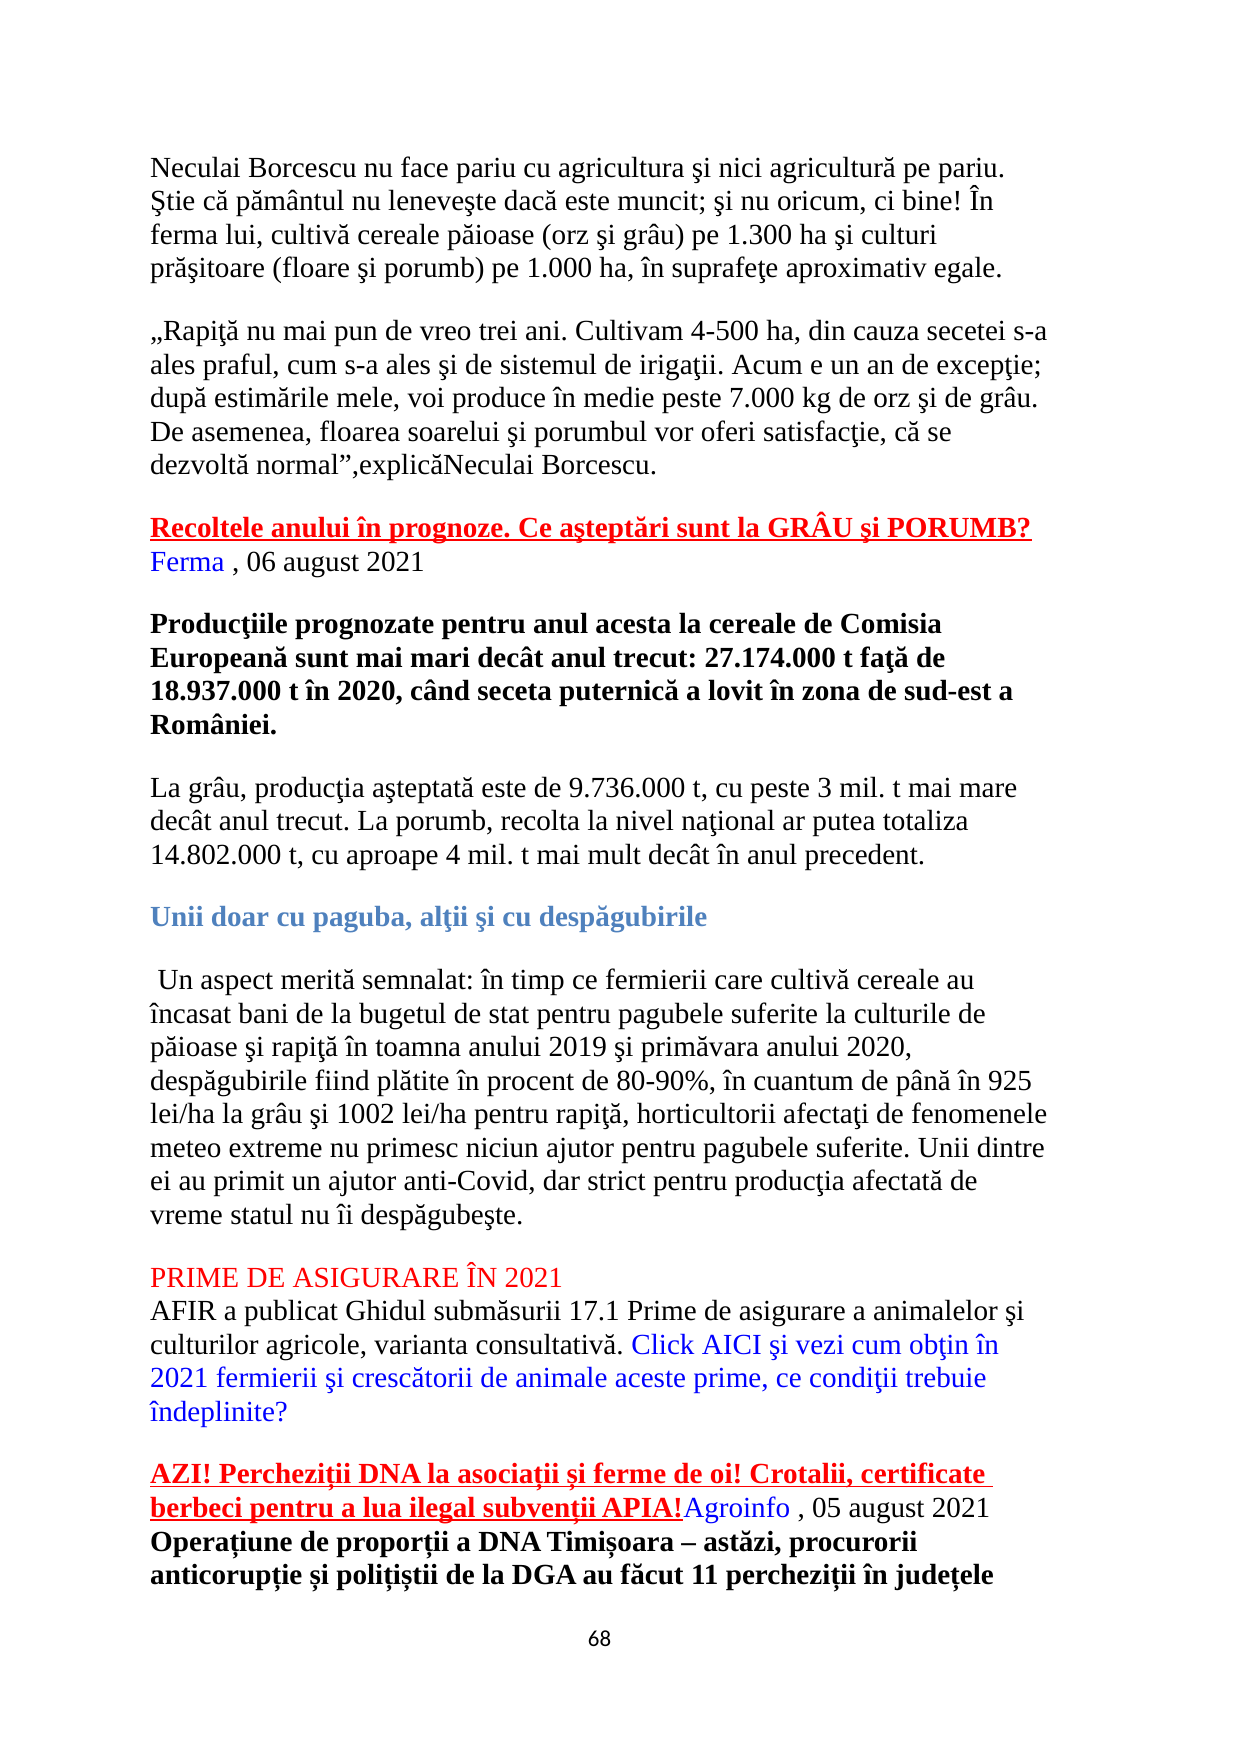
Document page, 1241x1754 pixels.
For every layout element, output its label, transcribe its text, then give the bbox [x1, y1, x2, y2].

text Producţiile prognozate pentru anul acesta la cereale de Comisia Europeană sunt mai mari decât anul trecut: 27.174.000 t faţă de 18.937.000 t în 2020, când seceta puternică a lovit în zona de sud-est a României. [150, 606, 1048, 741]
subtitle Recoltele anului în prognoze. Ce aşteptări sunt la GRÂU şi PORUMB? Ferma , 06 august 2021 [150, 510, 1048, 577]
text PRIME DE ASIGURARE ÎN 2021 AFIR a publicat Ghidul submăsurii 17.1 Prime de asigurare a animalelor şi culturilor agricole, varianta consultativă. Click AICI şi vezi cum obţin în 2021 fermierii şi crescătorii de animale aceste prime, ce condiţii trebuie îndeplinite? [150, 1260, 1048, 1427]
text Un aspect merită semnalat: în timp ce fermierii care cultivă cereale au încasat bani de la bugetul de stat pentru pagubele suferite la culturile de păioase şi rapiţă în toamna anului 2019 şi primăvara anului 2020, despăgubirile fiind plătite în procent de 80-90%, în cuantum de până în 925 lei/ha la grâu şi 1002 lei/ha pentru rapiţă, horticultorii afectaţi de fenomenele meteo extreme nu primesc niciun ajutor pentru pagubele suferite. Unii dintre ei au primit un ajutor anti-Covid, dar strict pentru producţia afectată de vreme statul nu îi despăgubeşte. [150, 962, 1048, 1231]
text „Rapiţă nu mai pun de vreo trei ani. Cultivam 4-500 ha, din cauza secetei s-a ales praful, cum s-a ales şi de sistemul de irigaţii. Acum e un an de excepţie; după estimările mele, voi produce în medie peste 7.000 kg de orz şi de grâu. De asemenea, floarea soarelui şi porumbul vor oferi satisfacţie, că se dezvoltă normal”,explicăNeculai Borcescu. [150, 313, 1048, 481]
subtitle Unii doar cu paguba, alţii şi cu despăgubirile [150, 899, 1048, 933]
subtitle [150, 1457, 1048, 1591]
text La grâu, producţia aşteptată este de 9.736.000 t, cu peste 3 mil. t mai mare decât anul trecut. La porumb, recolta la nivel naţional ar putea totaliza 14.802.000 t, cu aproape 4 mil. t mai mult decât în anul precedent. [150, 770, 1048, 870]
text Neculai Borcescu nu face pariu cu agricultura şi nici agricultură pe pariu. Ştie că pământul nu leneveşte dacă este muncit; şi nu oricum, ci bine! În ferma lui, cultivă cereale păioase (orz şi grâu) pe 1.300 ha şi culturi prăşitoare (floare şi porumb) pe 1.000 ha, în suprafeţe aproximativ egale. [150, 150, 1048, 284]
